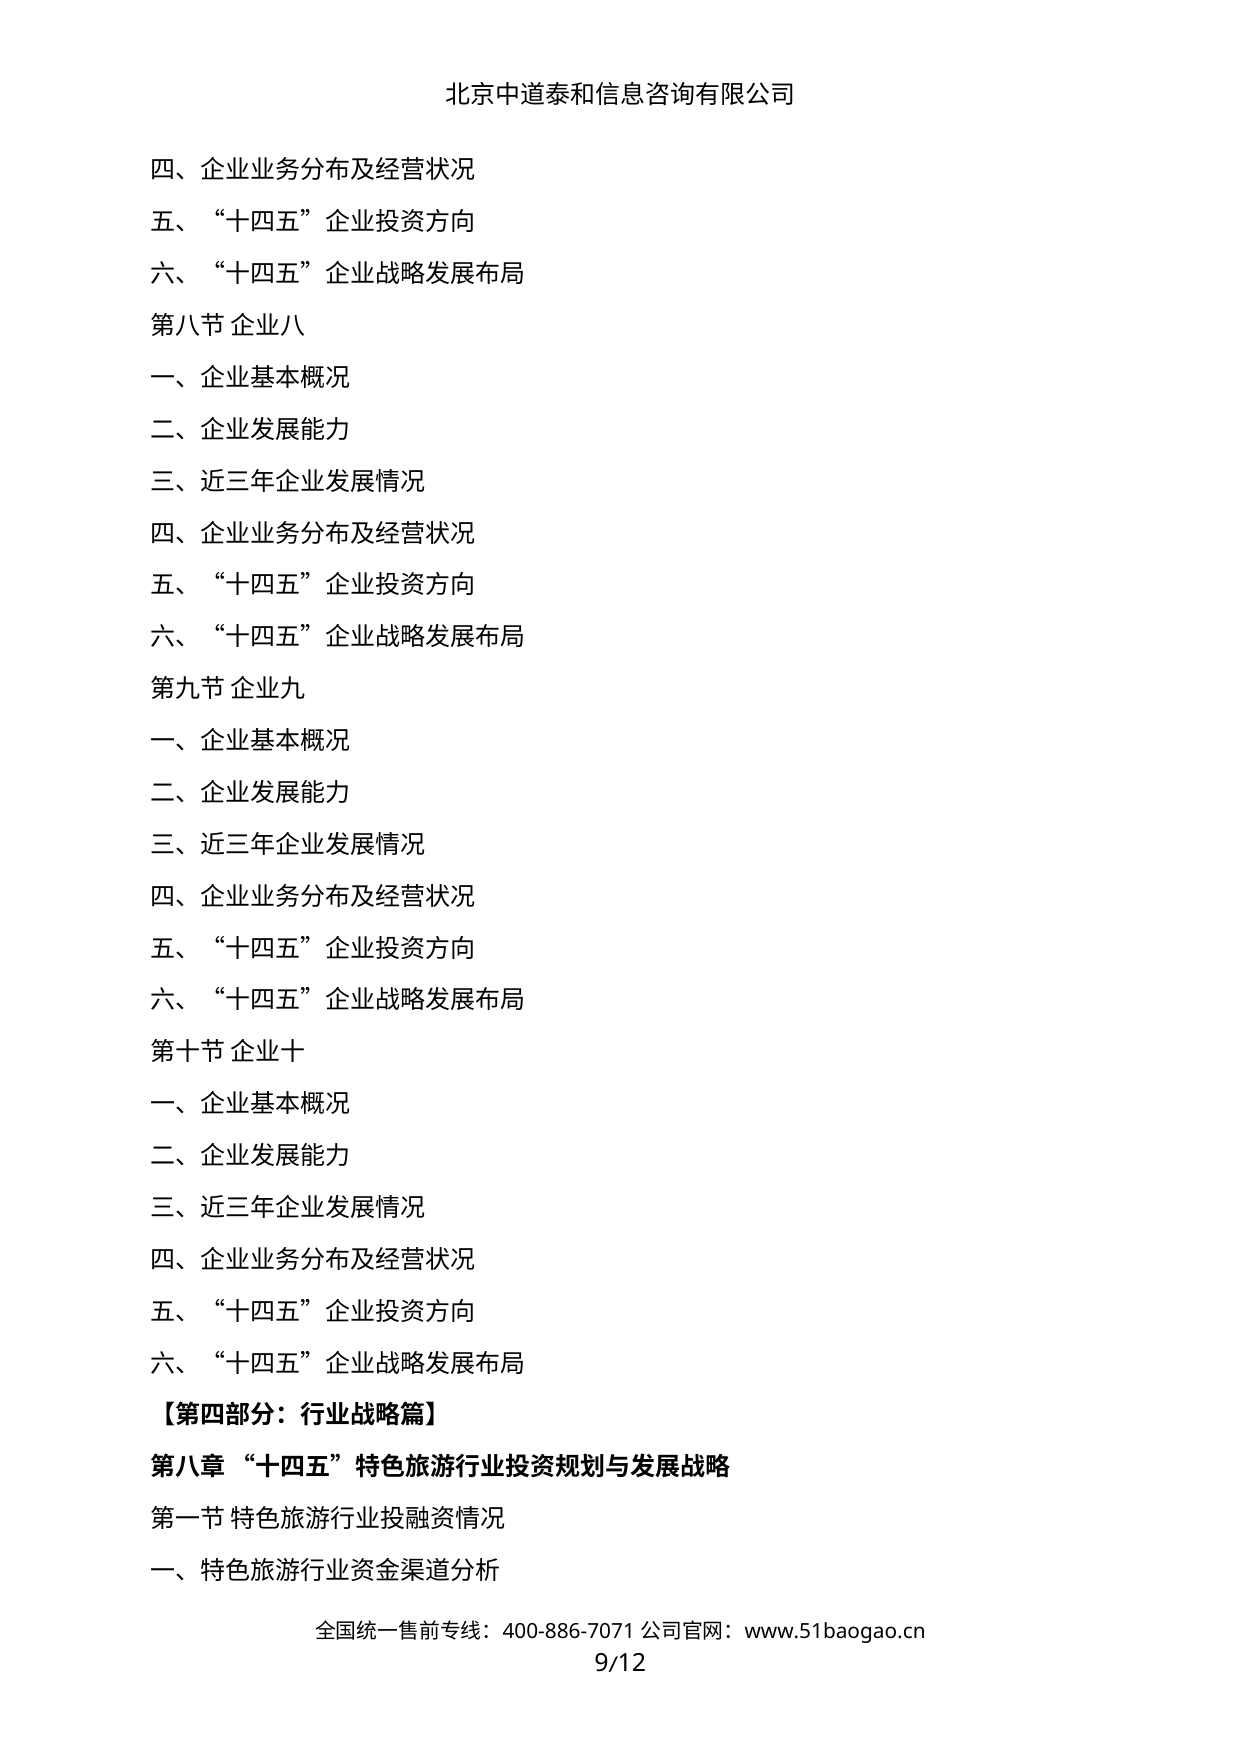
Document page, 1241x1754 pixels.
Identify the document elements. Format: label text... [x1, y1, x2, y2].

text 一、企业基本概况 [150, 721, 1090, 757]
text 五、“十四五”企业投资方向 [150, 1291, 1090, 1327]
text 一、特色旅游行业资金渠道分析 [150, 1551, 1090, 1587]
text 第十节 企业十 [150, 1032, 1090, 1068]
text 五、“十四五”企业投资方向 [150, 928, 1090, 964]
text 六、“十四五”企业战略发展布局 [150, 980, 1090, 1016]
text 四、企业业务分布及经营状况 [150, 1239, 1090, 1276]
text 五、“十四五”企业投资方向 [150, 202, 1090, 238]
text 第一节 特色旅游行业投融资情况 [150, 1499, 1090, 1535]
text 四、企业业务分布及经营状况 [150, 876, 1090, 912]
text 【第四部分：行业战略篇】 [150, 1395, 1090, 1431]
text 四、企业业务分布及经营状况 [150, 513, 1090, 549]
text 一、企业基本概况 [150, 357, 1090, 394]
text 四、企业业务分布及经营状况 [150, 150, 1090, 186]
text 六、“十四五”企业战略发展布局 [150, 254, 1090, 290]
text 第八节 企业八 [150, 306, 1090, 342]
text 第九节 企业九 [150, 669, 1090, 705]
text 第八章 “十四五”特色旅游行业投资规划与发展战略 [150, 1447, 1090, 1483]
text 二、企业发展能力 [150, 772, 1090, 809]
text 六、“十四五”企业战略发展布局 [150, 617, 1090, 653]
text 三、近三年企业发展情况 [150, 824, 1090, 861]
text 二、企业发展能力 [150, 409, 1090, 446]
text 六、“十四五”企业战略发展布局 [150, 1343, 1090, 1379]
text 三、近三年企业发展情况 [150, 1187, 1090, 1224]
text 三、近三年企业发展情况 [150, 461, 1090, 497]
text 二、企业发展能力 [150, 1136, 1090, 1172]
text 五、“十四五”企业投资方向 [150, 565, 1090, 601]
text 一、企业基本概况 [150, 1084, 1090, 1120]
